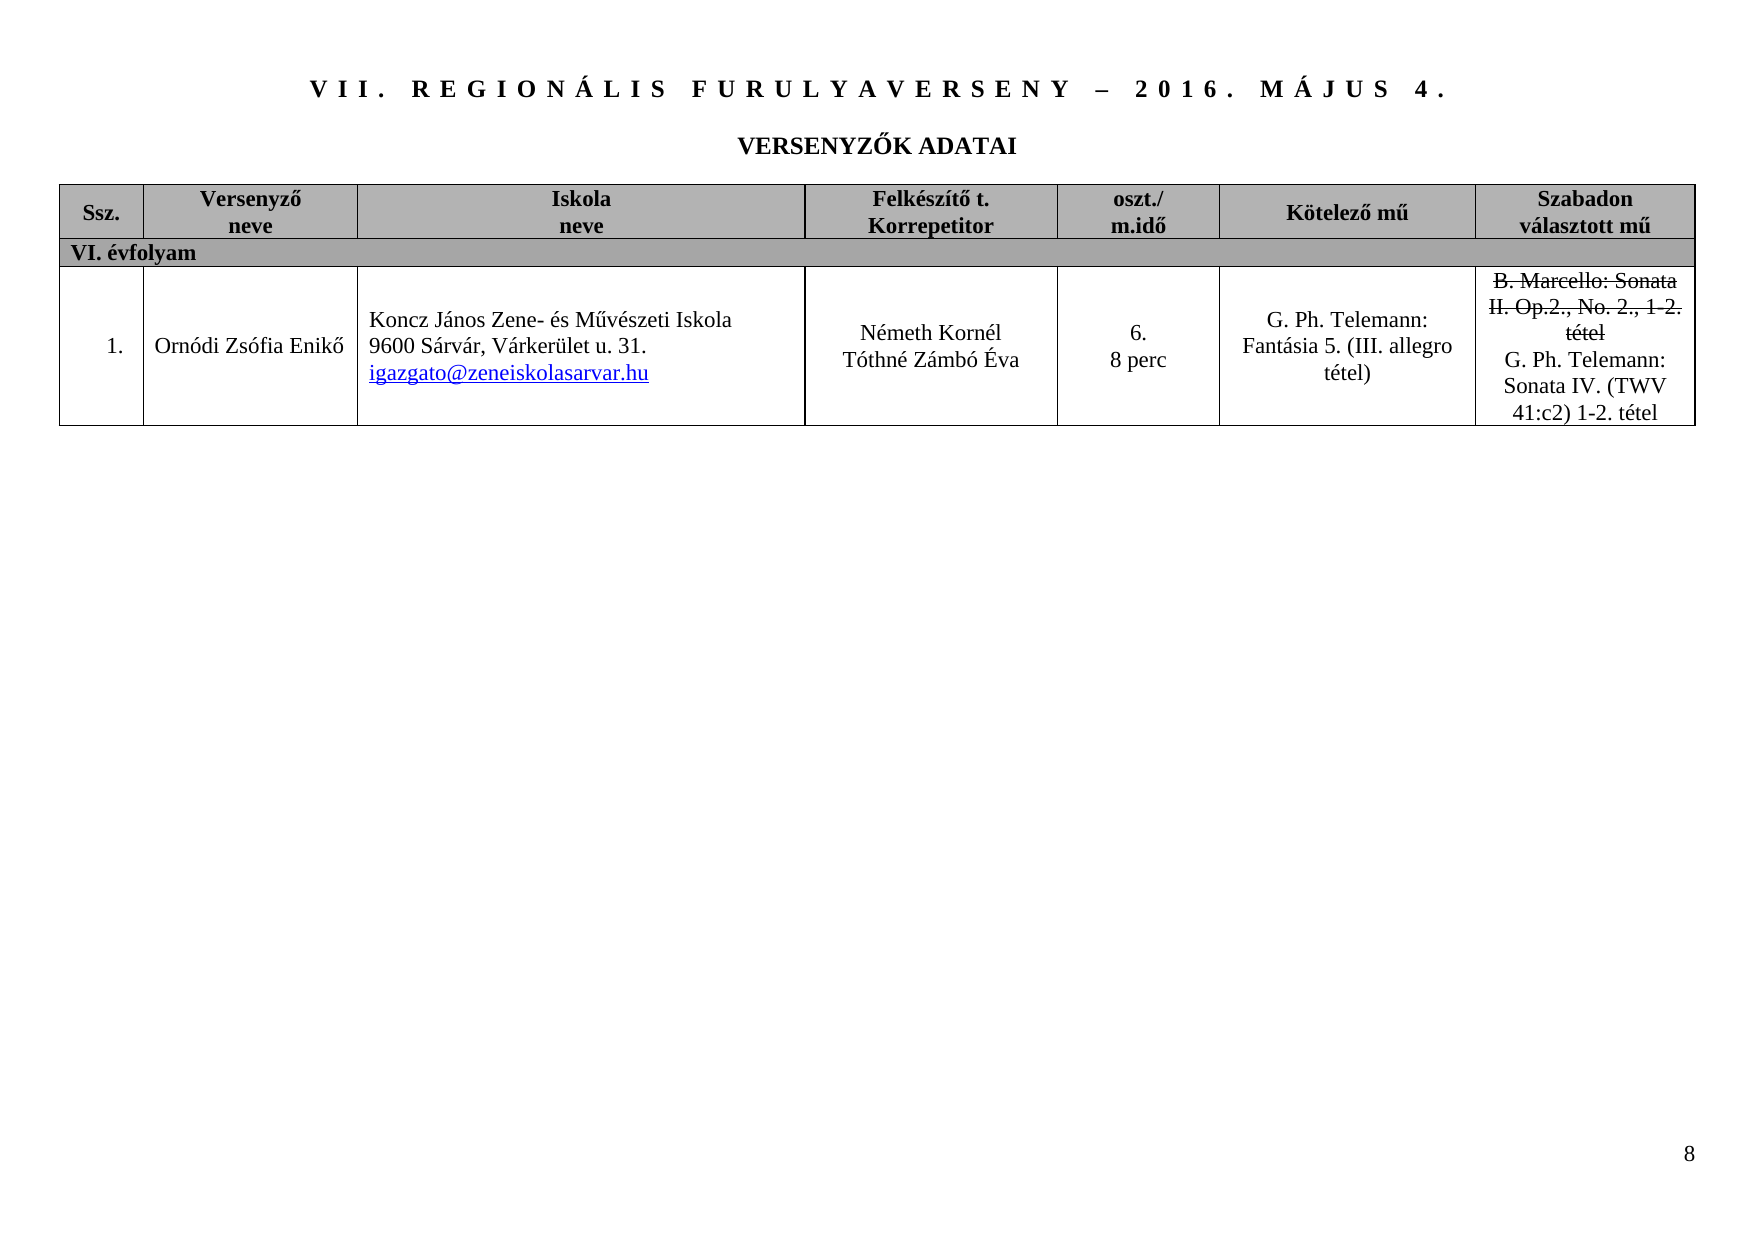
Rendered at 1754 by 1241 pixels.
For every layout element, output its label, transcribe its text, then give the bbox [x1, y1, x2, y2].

table_header Szabadon választott mű [1476, 185, 1694, 238]
table_cell Németh Kornél Tóthné Zámbó Éva [806, 267, 1057, 425]
table_cell VI. évfolyam [60, 239, 1694, 266]
table_cell G. Ph. Telemann: Fantásia 5. (III. allegro tétel) [1220, 267, 1475, 425]
table_cell B. Marcello: Sonata II. Op.2., No. 2., 1-2. tétel G. Ph. Telemann: Sonata IV. (TWV 41:c2) 1-2. tétel [1476, 267, 1694, 425]
table_cell 6. 8 perc [1058, 267, 1219, 425]
table_header oszt./ m.idő [1058, 185, 1219, 238]
table_cell [60, 267, 143, 425]
table_cell Ornódi Zsófia Enikő [144, 267, 357, 425]
table_header Versenyző neve [144, 185, 357, 238]
table_header Felkészítő t. Korrepetitor [806, 185, 1057, 238]
table_header Iskola neve [358, 185, 804, 238]
table_cell Koncz János Zene- és Művészeti Iskola 9600 Sárvár, Várkerület u. 31. igazgato@zeneiskolasarvar.hu [358, 267, 804, 425]
table_header Ssz. [60, 185, 143, 238]
table_header Kötelező mű [1220, 185, 1475, 238]
